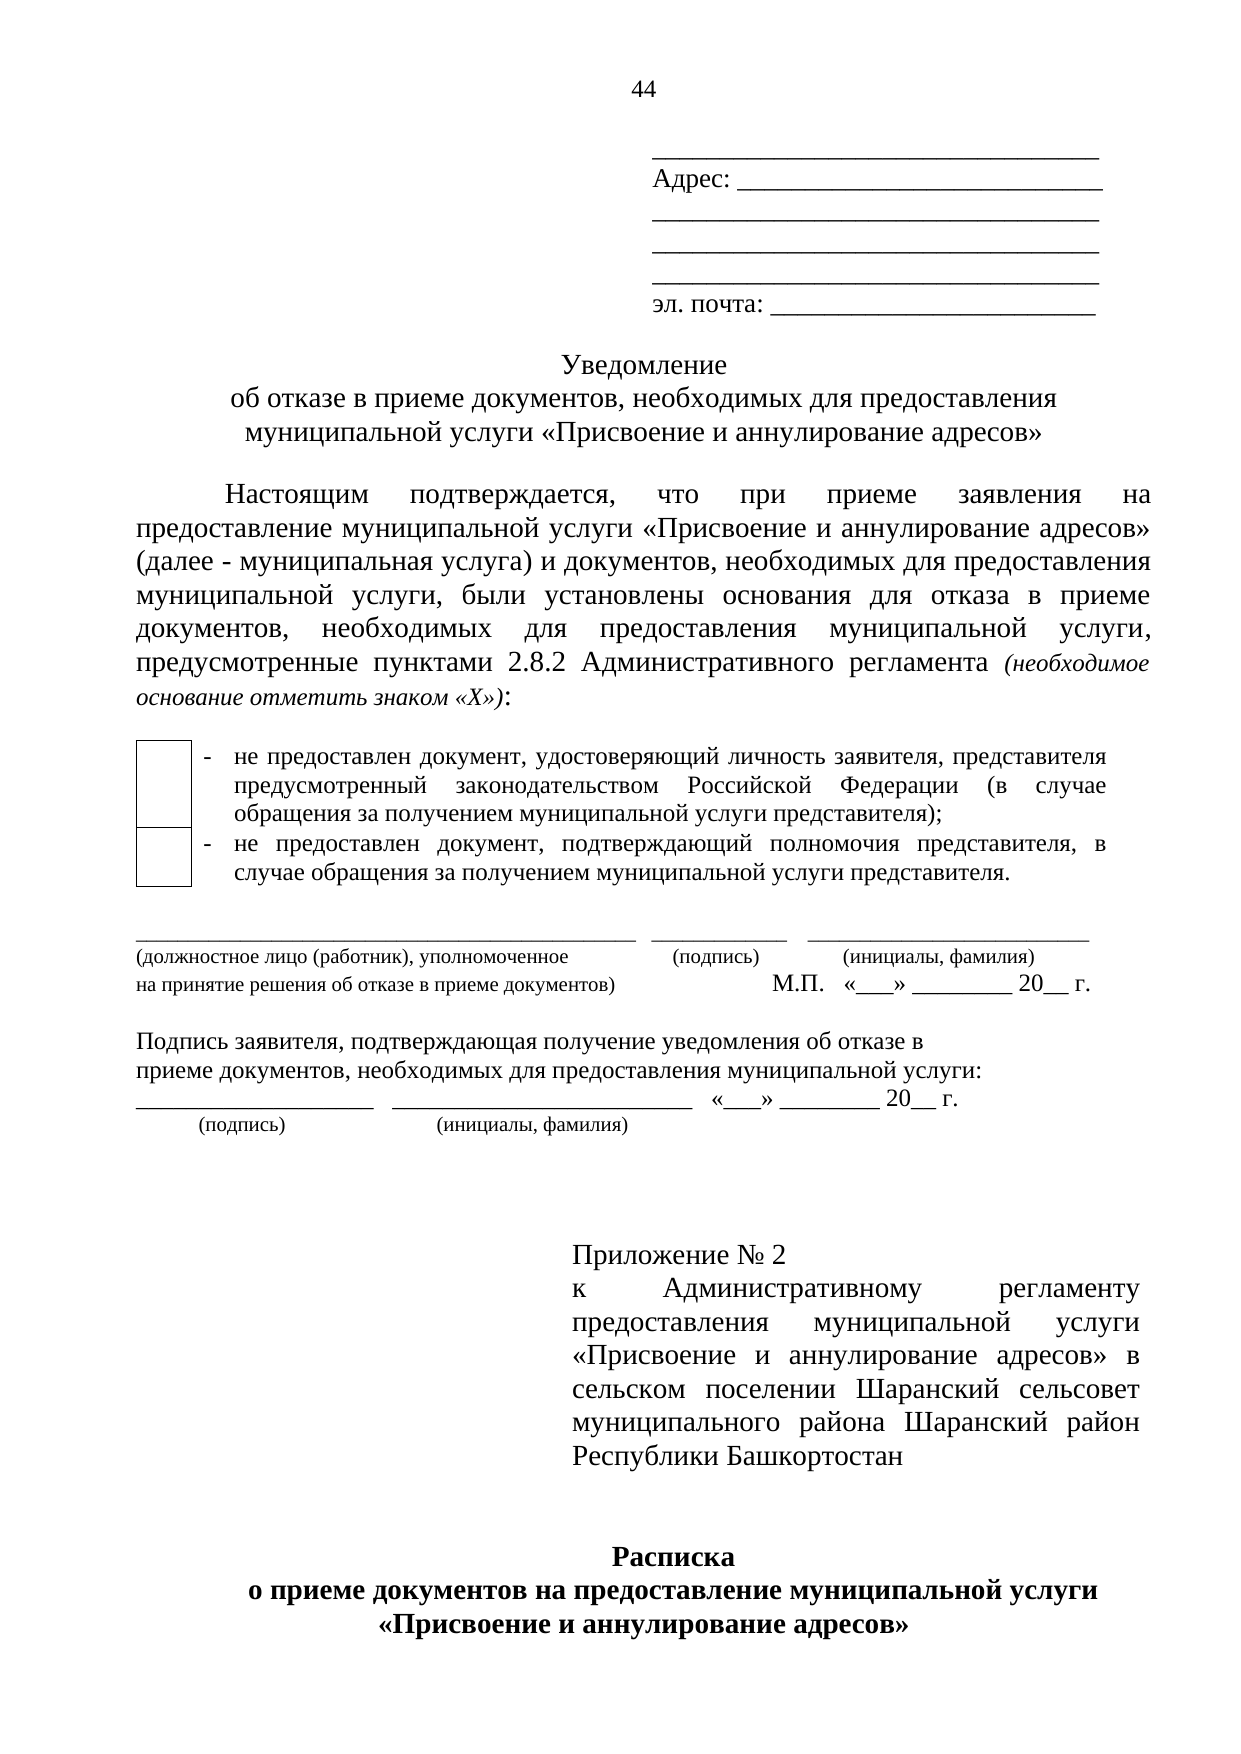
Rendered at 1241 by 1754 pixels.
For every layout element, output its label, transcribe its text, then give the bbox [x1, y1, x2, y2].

text Уведомление [136, 347, 1152, 381]
table_header Приложение № 2 к Административному регламенту предоставления муниципальной услуги «Присвоение и аннулирование адресов» в сельском поселении Шаранский сельсовет муниципального района Шаранский район Республики Башкортостан [561, 1237, 1151, 1472]
text _________________________________ [652, 225, 1152, 256]
text (должностное лицо (работник), уполномоченное (подпись) (инициалы, фамилия) [136, 944, 1152, 968]
table_header [137, 741, 191, 827]
text _________________________________ [652, 256, 1152, 287]
text Расписка [136, 1539, 1152, 1572]
text Адрес: ___________________________ [652, 162, 1152, 194]
text об отказе в приеме документов, необходимых для предоставления муниципальной услуги «Присвоение и аннулирование адресов» [136, 381, 1152, 448]
table_cell [137, 828, 191, 886]
text Настоящим подтверждается, что при приеме заявления на предоставление муниципальной услуги «Присвоение и аннулирование адресов» (далее - муниципальная услуга) и документов, необходимых для предоставления муниципальной услуги, были установлены основания для отказа в приеме документов, необходимых для предоставления муниципальной услуги, предусмотренные пунктами 2.8.2 Административного регламента (необходимое основание отметить знаком «Х»): [136, 476, 1152, 711]
text эл. почта: ________________________ [652, 287, 1152, 318]
text _________________________________ [652, 131, 1152, 162]
table_header не предоставлен документ, удостоверяющий личность заявителя, представителя предусмотренный законодательством Российской Федерации (в случае обращения за получением муниципальной услуги представителя); [223, 740, 1118, 827]
text на принятие решения об отказе в приеме документов) М.П. «___» ________ 20__ г. [136, 968, 1152, 997]
text (подпись) (инициалы, фамилия) [136, 1112, 1152, 1136]
table_cell не предоставлен документ, подтверждающий полномочия представителя, в случае обращения за получением муниципальной услуги представителя. [223, 827, 1118, 886]
table_cell - [192, 827, 223, 886]
text приеме документов, необходимых для предоставления муниципальной услуги: [136, 1055, 1152, 1083]
text _________________________________ [652, 194, 1152, 225]
text ________________________________________________ _____________ ___________________________ [136, 920, 1152, 944]
text о приеме документов на предоставление муниципальной услуги «Присвоение и аннулирование адресов» [136, 1572, 1152, 1639]
text ___________________ ________________________ «___» ________ 20__ г. [136, 1083, 1152, 1112]
text Подпись заявителя, подтверждающая получение уведомления об отказе в [136, 1026, 1152, 1055]
table_header - [192, 740, 223, 827]
